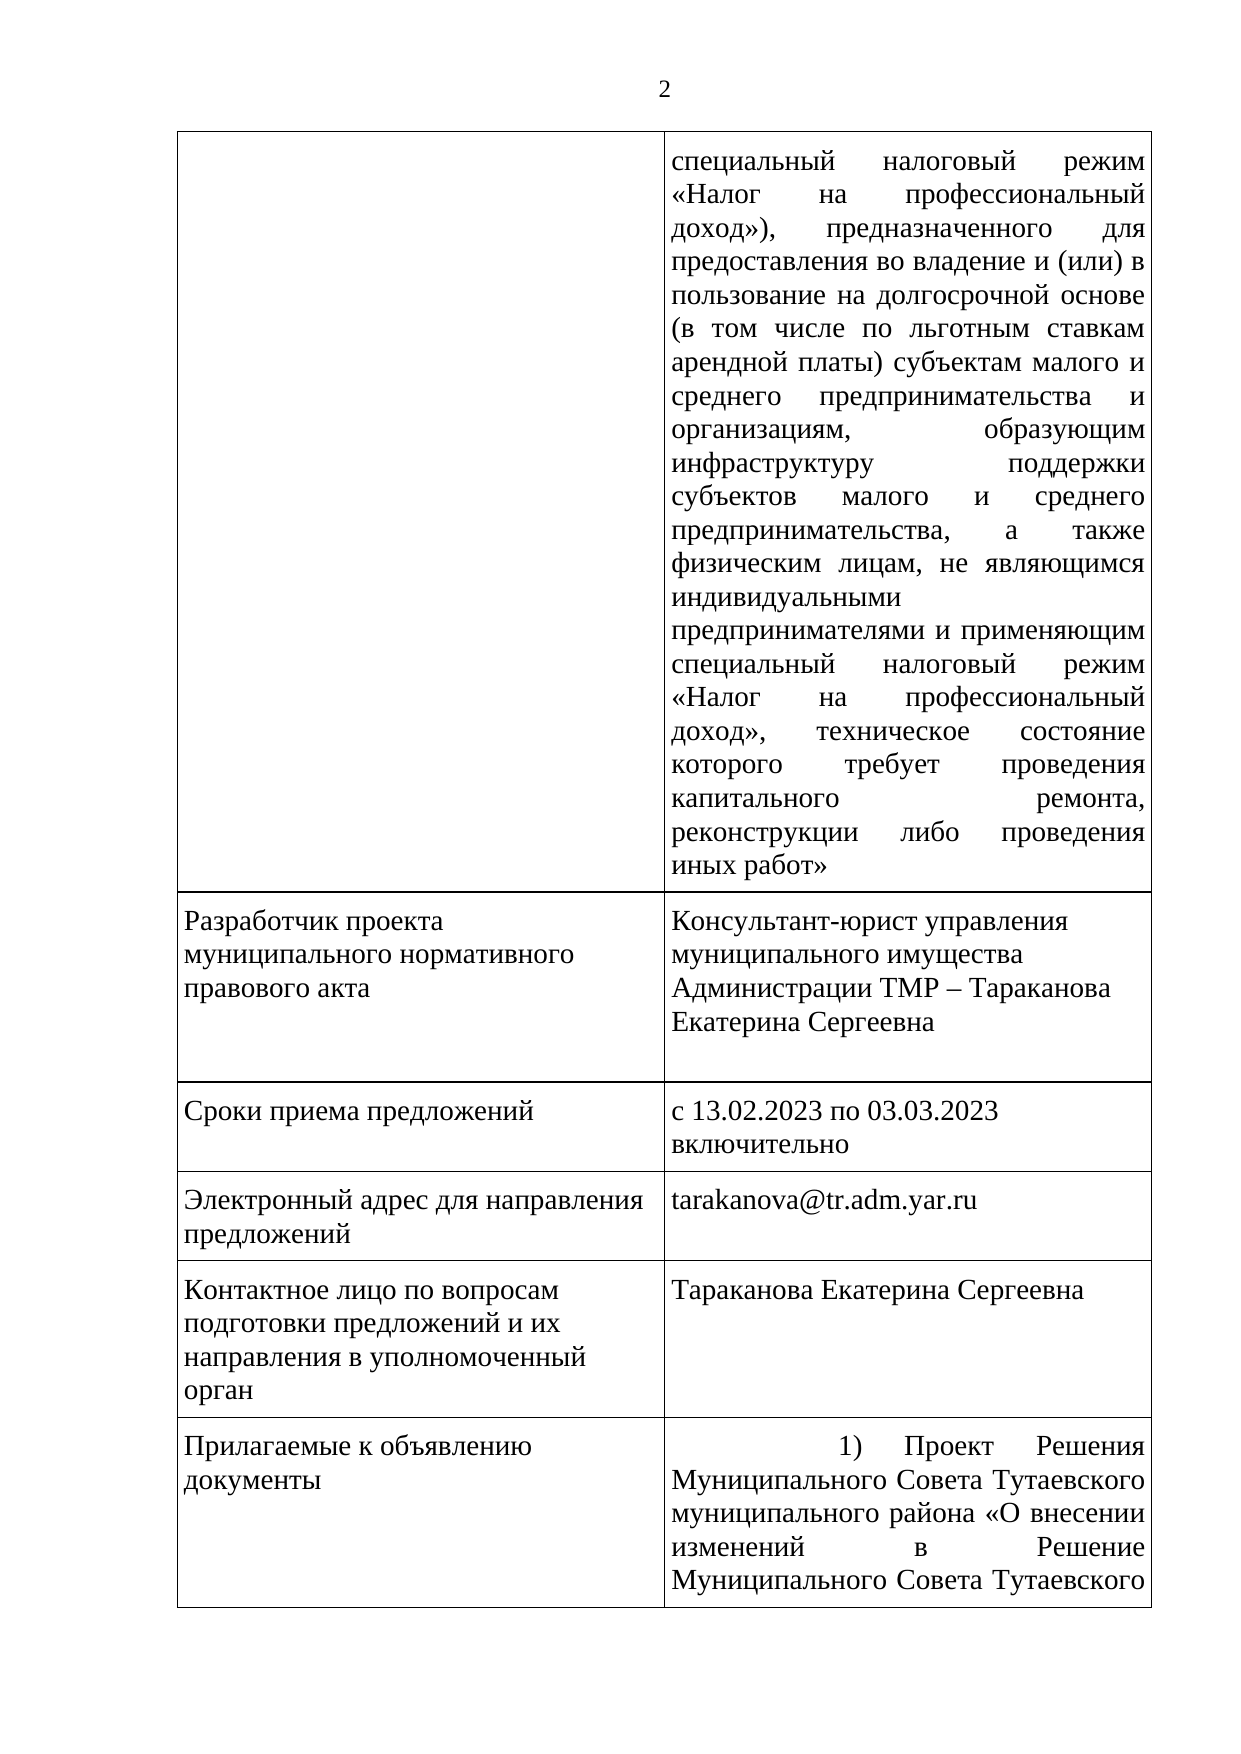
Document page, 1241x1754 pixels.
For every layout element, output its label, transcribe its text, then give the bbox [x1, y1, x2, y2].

table_cell tarakanova@tr.adm.yar.ru [665, 1172, 1151, 1260]
table_cell Сроки приема предложений [178, 1083, 664, 1171]
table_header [178, 132, 664, 891]
table_cell Электронный адрес для направления предложений [178, 1172, 664, 1260]
table_cell Тараканова Екатерина Сергеевна [665, 1261, 1151, 1417]
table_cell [178, 1418, 664, 1607]
table_cell Консультант-юрист управления муниципального имущества Администрации ТМР – Тараканова Екатерина Сергеевна [665, 893, 1151, 1081]
table_cell Разработчик проекта муниципального нормативного правового акта [178, 893, 664, 1081]
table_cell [665, 1418, 1151, 1607]
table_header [665, 132, 1151, 891]
table_cell с 13.02.2023 по 03.03.2023 включительно [665, 1083, 1151, 1171]
table_cell Контактное лицо по вопросам подготовки предложений и их направления в уполномоченный орган [178, 1261, 664, 1417]
